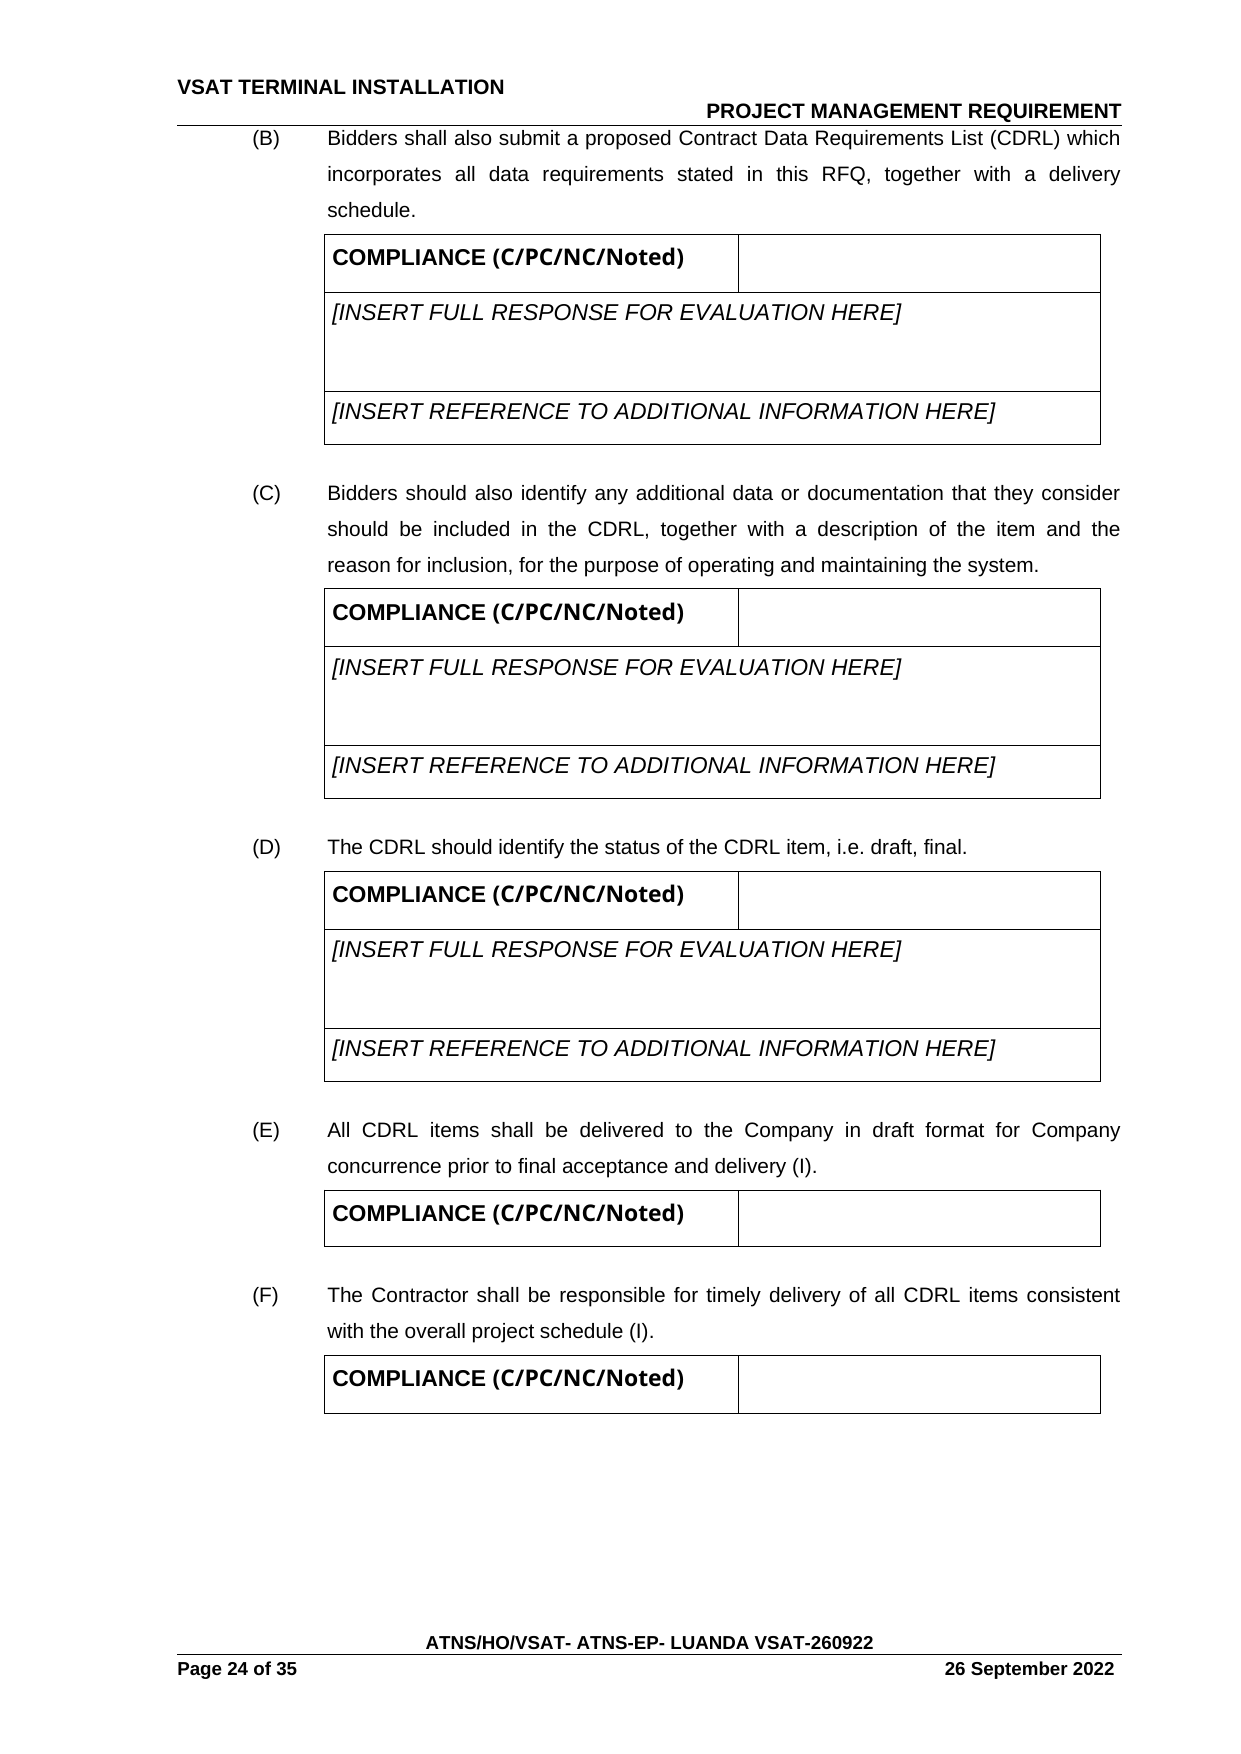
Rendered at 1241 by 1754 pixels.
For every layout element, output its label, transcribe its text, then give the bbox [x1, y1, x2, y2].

table_cell [INSERT FULL RESPONSE FOR EVALUATION HERE] [325, 293, 1100, 391]
table_header [739, 235, 1100, 292]
list All CDRL items shall be delivered to the Company in draft format for Company concurrence prior to final acceptance and delivery (I). [252, 1118, 1122, 1177]
table_cell [INSERT FULL RESPONSE FOR EVALUATION HERE] [325, 930, 1100, 1028]
table_cell [INSERT REFERENCE TO ADDITIONAL INFORMATION HERE] [325, 1029, 1100, 1081]
list Bidders shall also submit a proposed Contract Data Requirements List (CDRL) which incorporates all data requirements stated in this RFQ, together with a delivery schedule. [252, 126, 1122, 222]
table_header COMPLIANCE (C/PC/NC/Noted) [325, 589, 738, 646]
list Bidders should also identify any additional data or documentation that they consider should be included in the CDRL, together with a description of the item and the reason for inclusion, for the purpose of operating and maintaining the system. [252, 481, 1122, 576]
table_header [739, 872, 1100, 929]
table_header COMPLIANCE (C/PC/NC/Noted) [325, 872, 738, 929]
table_header [739, 1191, 1100, 1246]
table_header [739, 589, 1100, 646]
table_cell [INSERT REFERENCE TO ADDITIONAL INFORMATION HERE] [325, 392, 1100, 443]
list The Contractor shall be responsible for timely delivery of all CDRL items consistent with the overall project schedule (I). [252, 1283, 1122, 1343]
list The CDRL should identify the status of the CDRL item, i.e. draft, final. [252, 835, 1122, 859]
table_header [739, 1356, 1100, 1413]
table_header COMPLIANCE (C/PC/NC/Noted) [325, 235, 738, 292]
table_cell [INSERT REFERENCE TO ADDITIONAL INFORMATION HERE] [325, 746, 1100, 798]
table_cell [INSERT FULL RESPONSE FOR EVALUATION HERE] [325, 647, 1100, 745]
table_header COMPLIANCE (C/PC/NC/Noted) [325, 1356, 738, 1413]
table_header COMPLIANCE (C/PC/NC/Noted) [325, 1191, 738, 1246]
